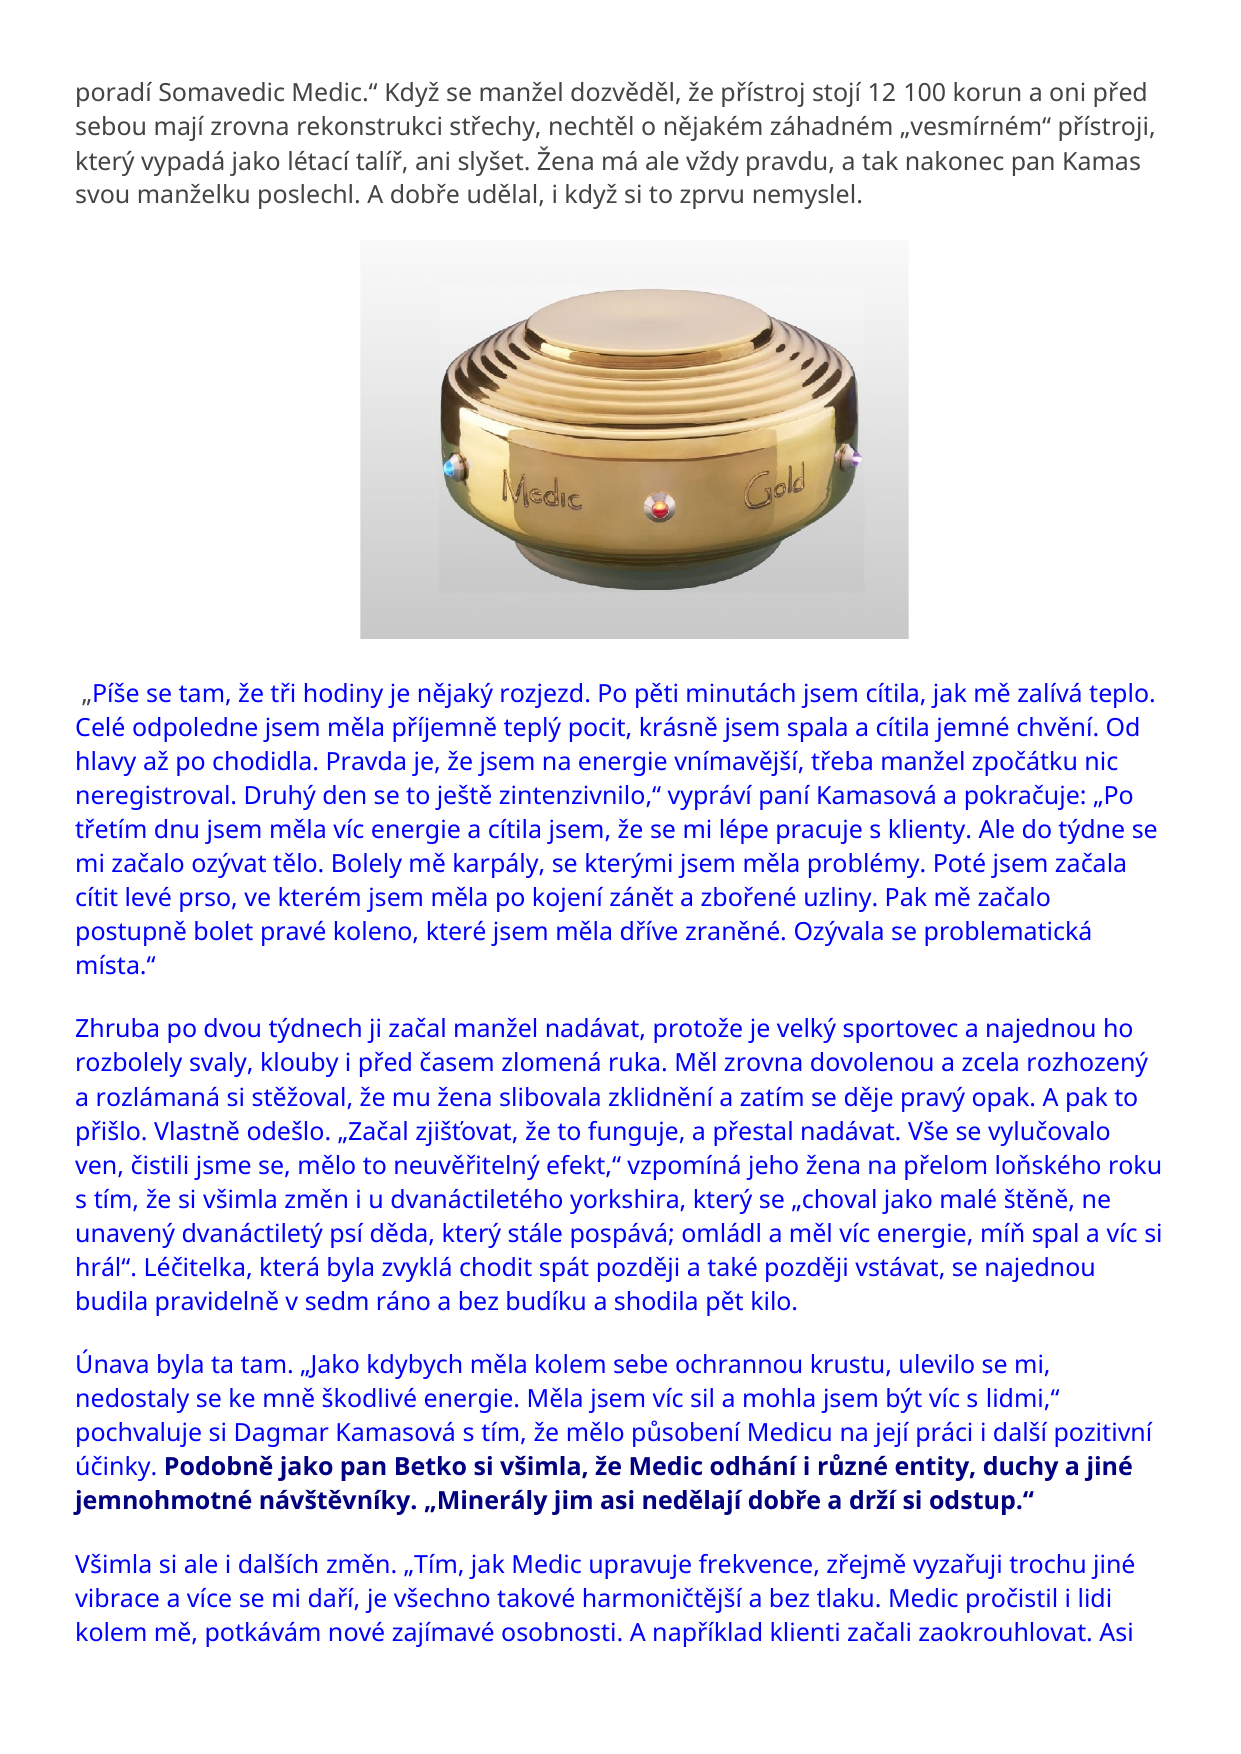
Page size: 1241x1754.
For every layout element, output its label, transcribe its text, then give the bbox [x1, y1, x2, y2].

picture [360, 240, 909, 639]
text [75, 75, 1165, 211]
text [75, 1546, 1165, 1648]
text Únava byla ta tam. „Jako kdybych měla kolem sebe ochrannou krustu, ulevilo se mi, nedostaly se ke mně škodlivé energie. Měla jsem víc sil a mohla jsem být víc s lidmi,“ pochvaluje si Dagmar Kamasová s tím, že mělo působení Medicu na její práci i další pozitivní účinky. Podobně jako pan Betko si všimla, že Medic odhání i různé entity, duchy a jiné jemnohmotné návštěvníky. „Minerály jim asi nedělají dobře a drží si odstup.“ [75, 1347, 1165, 1517]
text „Píše se tam, že tři hodiny je nějaký rozjezd. Po pěti minutách jsem cítila, jak mě zalívá teplo. Celé odpoledne jsem měla příjemně teplý pocit, krásně jsem spala a cítila jemné chvění. Od hlavy až po chodidla. Pravda je, že jsem na energie vnímavější, třeba manžel zpočátku nic neregistroval. Druhý den se to ještě zintenzivnilo,“ vypráví paní Kamasová a pokračuje: „Po třetím dnu jsem měla víc energie a cítila jsem, že se mi lépe pracuje s klienty. Ale do týdne se mi začalo ozývat tělo. Bolely mě karpály, se kterými jsem měla problémy. Poté jsem začala cítit levé prso, ve kterém jsem měla po kojení zánět a zbořené uzliny. Pak mě začalo postupně bolet pravé koleno, které jsem měla dříve zraněné. Ozývala se problematická místa.“ [75, 675, 1165, 982]
text Zhruba po dvou týdnech ji začal manžel nadávat, protože je velký sportovec a najednou ho rozbolely svaly, klouby i před časem zlomená ruka. Měl zrovna dovolenou a zcela rozhozený a rozlámaná si stěžoval, že mu žena slibovala zklidnění a zatím se děje pravý opak. A pak to přišlo. Vlastně odešlo. „Začal zjišťovat, že to funguje, a přestal nadávat. Vše se vylučovalo ven, čistili jsme se, mělo to neuvěřitelný efekt,“ vzpomíná jeho žena na přelom loňského roku s tím, že si všimla změn i u dvanáctiletého yorkshira, který se „choval jako malé štěně, ne unavený dvanáctiletý psí děda, který stále pospává; omládl a měl víc energie, míň spal a víc si hrál“. Léčitelka, která byla zvyklá chodit spát později a také později vstávat, se najednou budila pravidelně v sedm ráno a bez budíku a shodila pět kilo. [75, 1011, 1165, 1318]
